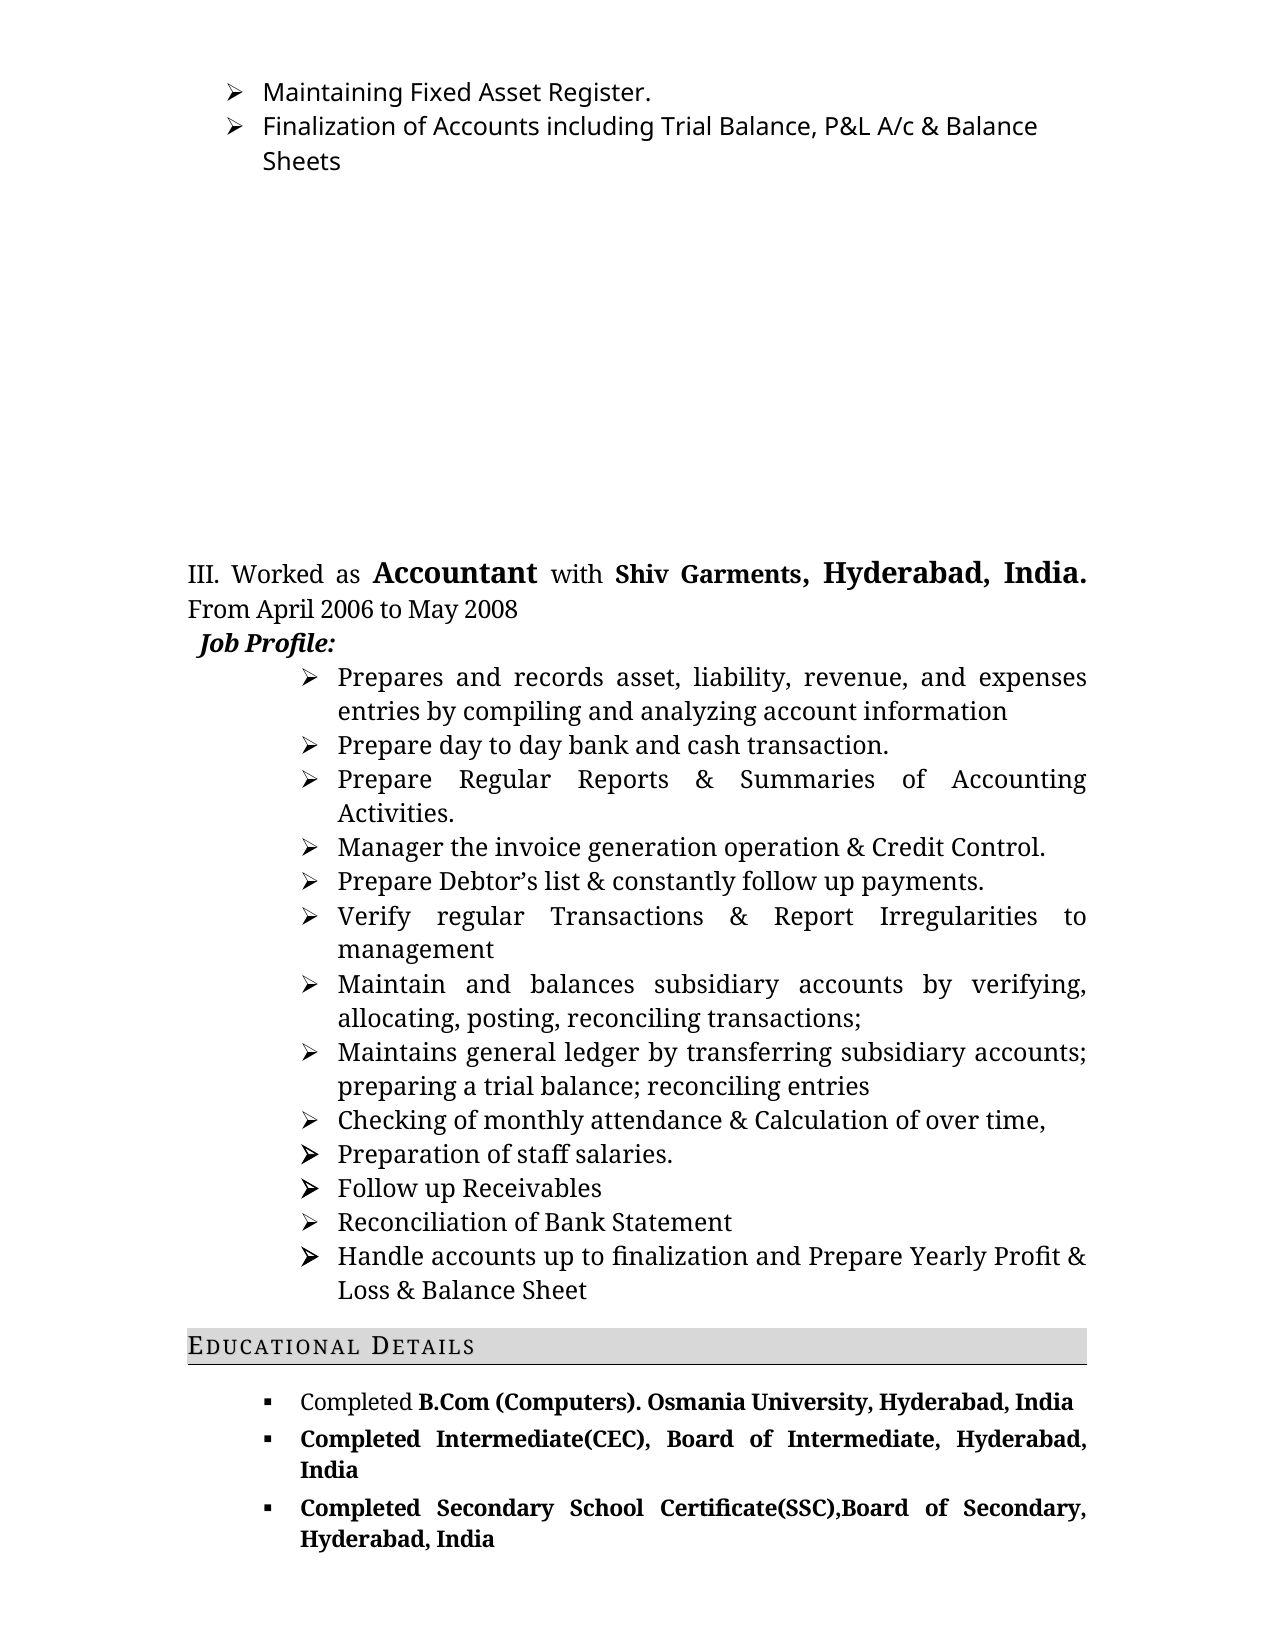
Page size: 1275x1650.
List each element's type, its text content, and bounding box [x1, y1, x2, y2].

list Job Profile: [199, 626, 1087, 660]
list Preparation of staff salaries. [300, 1137, 1087, 1171]
text Completed B.Com (Computers). Osmania University, Hyderabad, India [262, 1386, 1087, 1417]
text Completed Intermediate(CEC), Board of Intermediate, Hyderabad, India [262, 1423, 1087, 1486]
list Manager the invoice generation operation & Credit Control. [300, 830, 1087, 864]
list Prepare day to day bank and cash transaction. [300, 728, 1087, 762]
list Prepare Debtor’s list & constantly follow up payments. [300, 864, 1087, 898]
list Prepare Regular Reports & Summaries of Accounting Activities. [300, 762, 1087, 830]
list Prepares and records asset, liability, revenue, and expenses entries by compiling and analyzing account information [300, 660, 1087, 728]
list Handle accounts up to finalization and Prepare Yearly Profit & Loss & Balance Sheet [300, 1239, 1087, 1307]
list III. Worked as Accountant with Shiv Garments, Hyderabad, India. From April 2006 to May 2008 [187, 552, 1087, 626]
list Verify regular Transactions & Report Irregularities to management [300, 898, 1087, 966]
list Checking of monthly attendance & Calculation of over time, [300, 1102, 1087, 1137]
list Finalization of Accounts including Trial Balance, P&L A/c & Balance Sheets [225, 109, 1087, 177]
list Follow up Receivables [300, 1171, 1087, 1205]
list Maintains general ledger by transferring subsidiary accounts; preparing a trial balance; reconciling entries [300, 1034, 1087, 1102]
list Reconciliation of Bank Statement [300, 1205, 1087, 1239]
text Completed Secondary School Certificate(SSC),Board of Secondary, Hyderabad, India [262, 1492, 1087, 1554]
list Maintaining Fixed Asset Register. [225, 75, 1087, 109]
subtitle Educational Details [187, 1328, 1087, 1365]
list Maintain and balances subsidiary accounts by verifying, allocating, posting, reconciling transactions; [300, 966, 1087, 1034]
